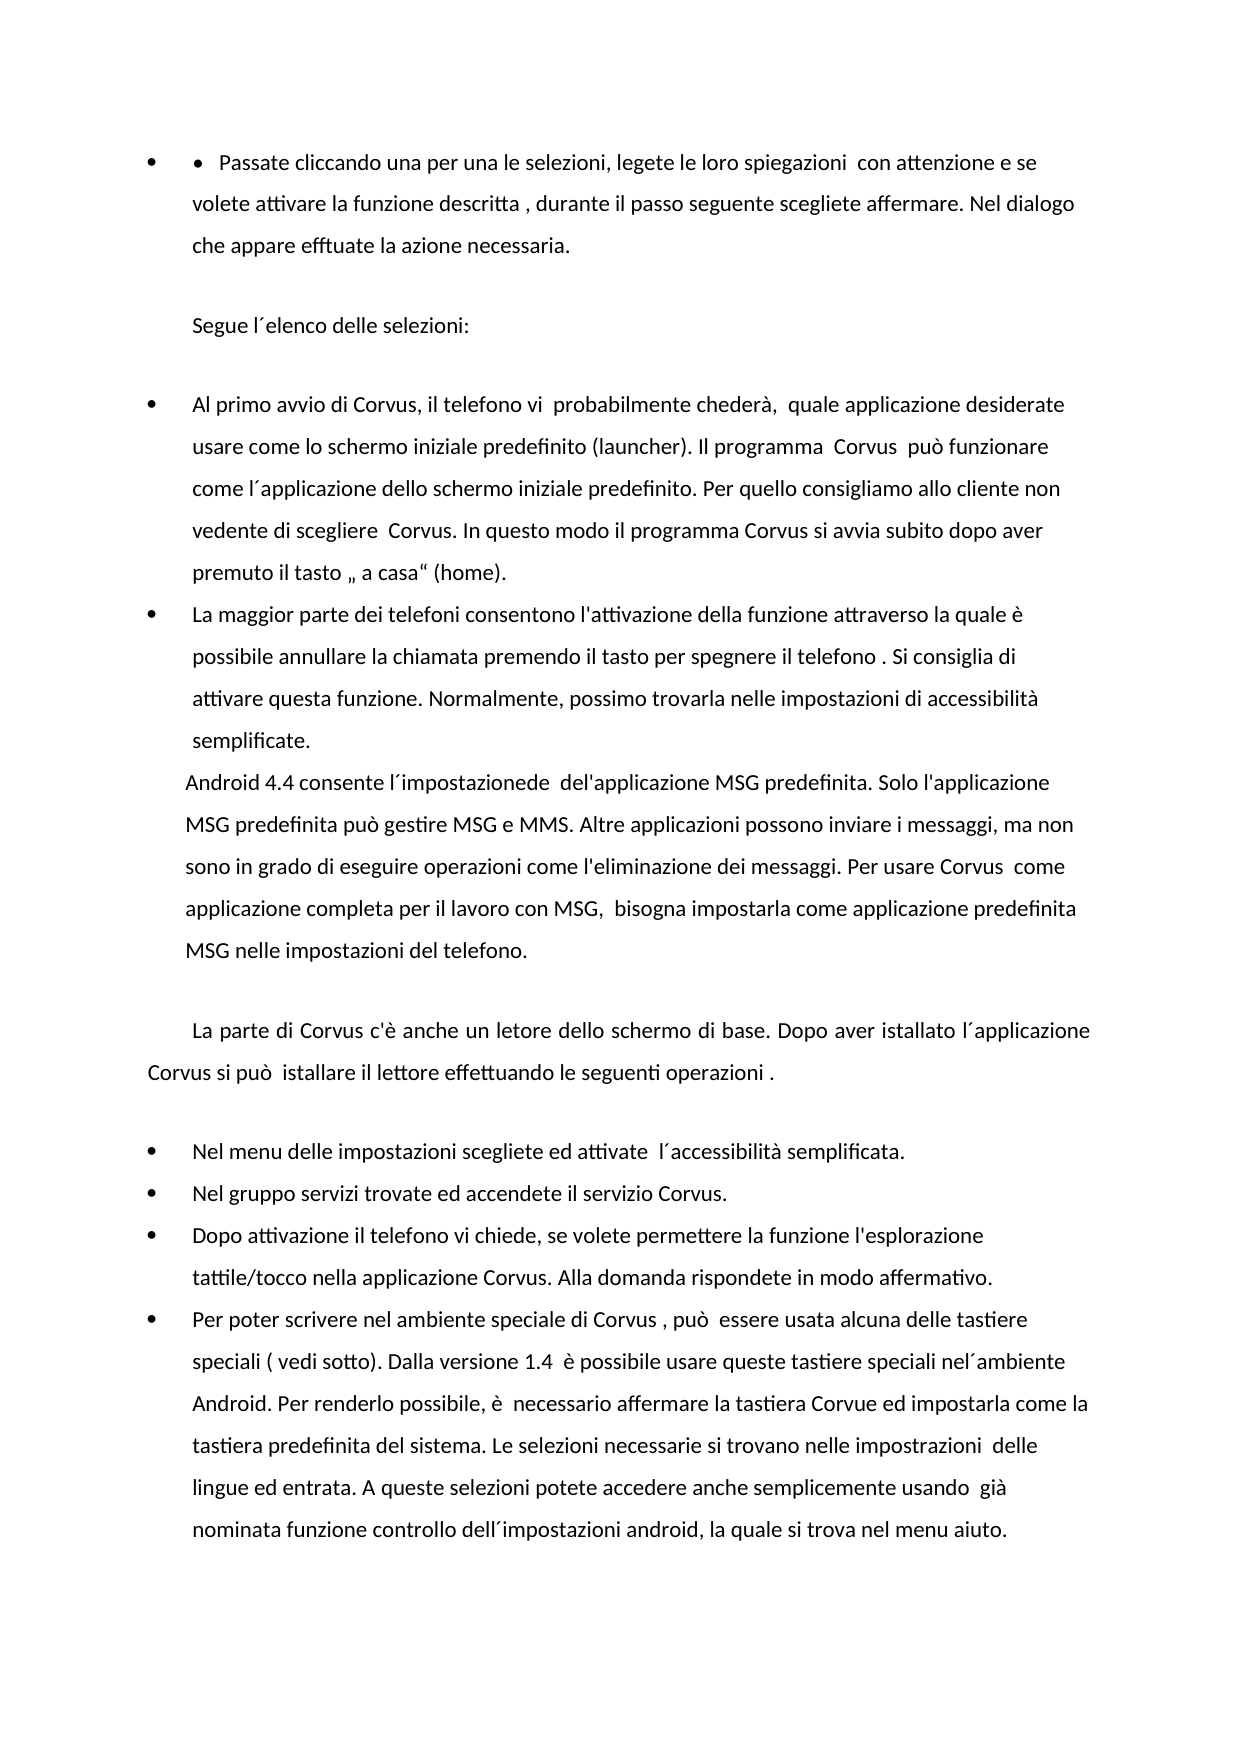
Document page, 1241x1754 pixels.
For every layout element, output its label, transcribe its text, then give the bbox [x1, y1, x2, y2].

list Nel gruppo servizi trovate ed accendete il servizio Corvus. [148, 1179, 1093, 1207]
list Nel menu delle impostazioni scegliete ed attivate l´accessibilità semplificata. [148, 1137, 1093, 1165]
list La maggior parte dei telefoni consentono l'attivazione della funzione attraverso la quale è possibile annullare la chiamata premendo il tasto per spegnere il telefono . Si consiglia di attivare questa funzione. Normalmente, possimo trovarla nelle impostazioni di accessibilità semplificate. [148, 600, 1093, 754]
list Android 4.4 consente l´impostazionede del'applicazione MSG predefinita. Solo l'applicazione MSG predefinita può gestire MSG e MMS. Altre applicazioni possono inviare i messaggi, ma non sono in grado di eseguire operazioni come l'eliminazione dei messaggi. Per usare Corvus come applicazione completa per il lavoro con MSG, bisogna impostarla come applicazione predefinita MSG nelle impostazioni del telefono. [185, 768, 1093, 964]
list • Passate cliccando una per una le selezioni, legete le loro spiegazioni con attenzione e se volete attivare la funzione descritta , durante il passo seguente scegliete affermare. Nel dialogo che appare efftuate la azione necessaria. [148, 148, 1093, 259]
list Al primo avvio di Corvus, il telefono vi probabilmente chederà, quale applicazione desiderate usare come lo schermo iniziale predefinito (launcher). Il programma Corvus può funzionare come l´applicazione dello schermo iniziale predefinito. Per quello consigliamo allo cliente non vedente di scegliere Corvus. In questo modo il programma Corvus si avvia subito dopo aver premuto il tasto „ a casa“ (home). [148, 391, 1093, 586]
text La parte di Corvus c'è anche un letore dello schermo di base. Dopo aver istallato l´applicazione Corvus si può istallare il lettore effettuando le seguenti operazioni . [148, 1016, 1093, 1086]
list Dopo attivazione il telefono vi chiede, se volete permettere la funzione l'esplorazione tattile/tocco nella applicazione Corvus. Alla domanda rispondete in modo affermativo. [148, 1221, 1093, 1291]
text Segue l´elenco delle selezioni: [148, 311, 1093, 339]
list Per poter scrivere nel ambiente speciale di Corvus , può essere usata alcuna delle tastiere speciali ( vedi sotto). Dalla versione 1.4 è possibile usare queste tastiere speciali nel´ambiente Android. Per renderlo possibile, è necessario affermare la tastiera Corvue ed impostarla come la tastiera predefinita del sistema. Le selezioni necessarie si trovano nelle impostrazioni delle lingue ed entrata. A queste selezioni potete accedere anche semplicemente usando già nominata funzione controllo dell´impostazioni android, la quale si trova nel menu aiuto. [148, 1305, 1093, 1543]
